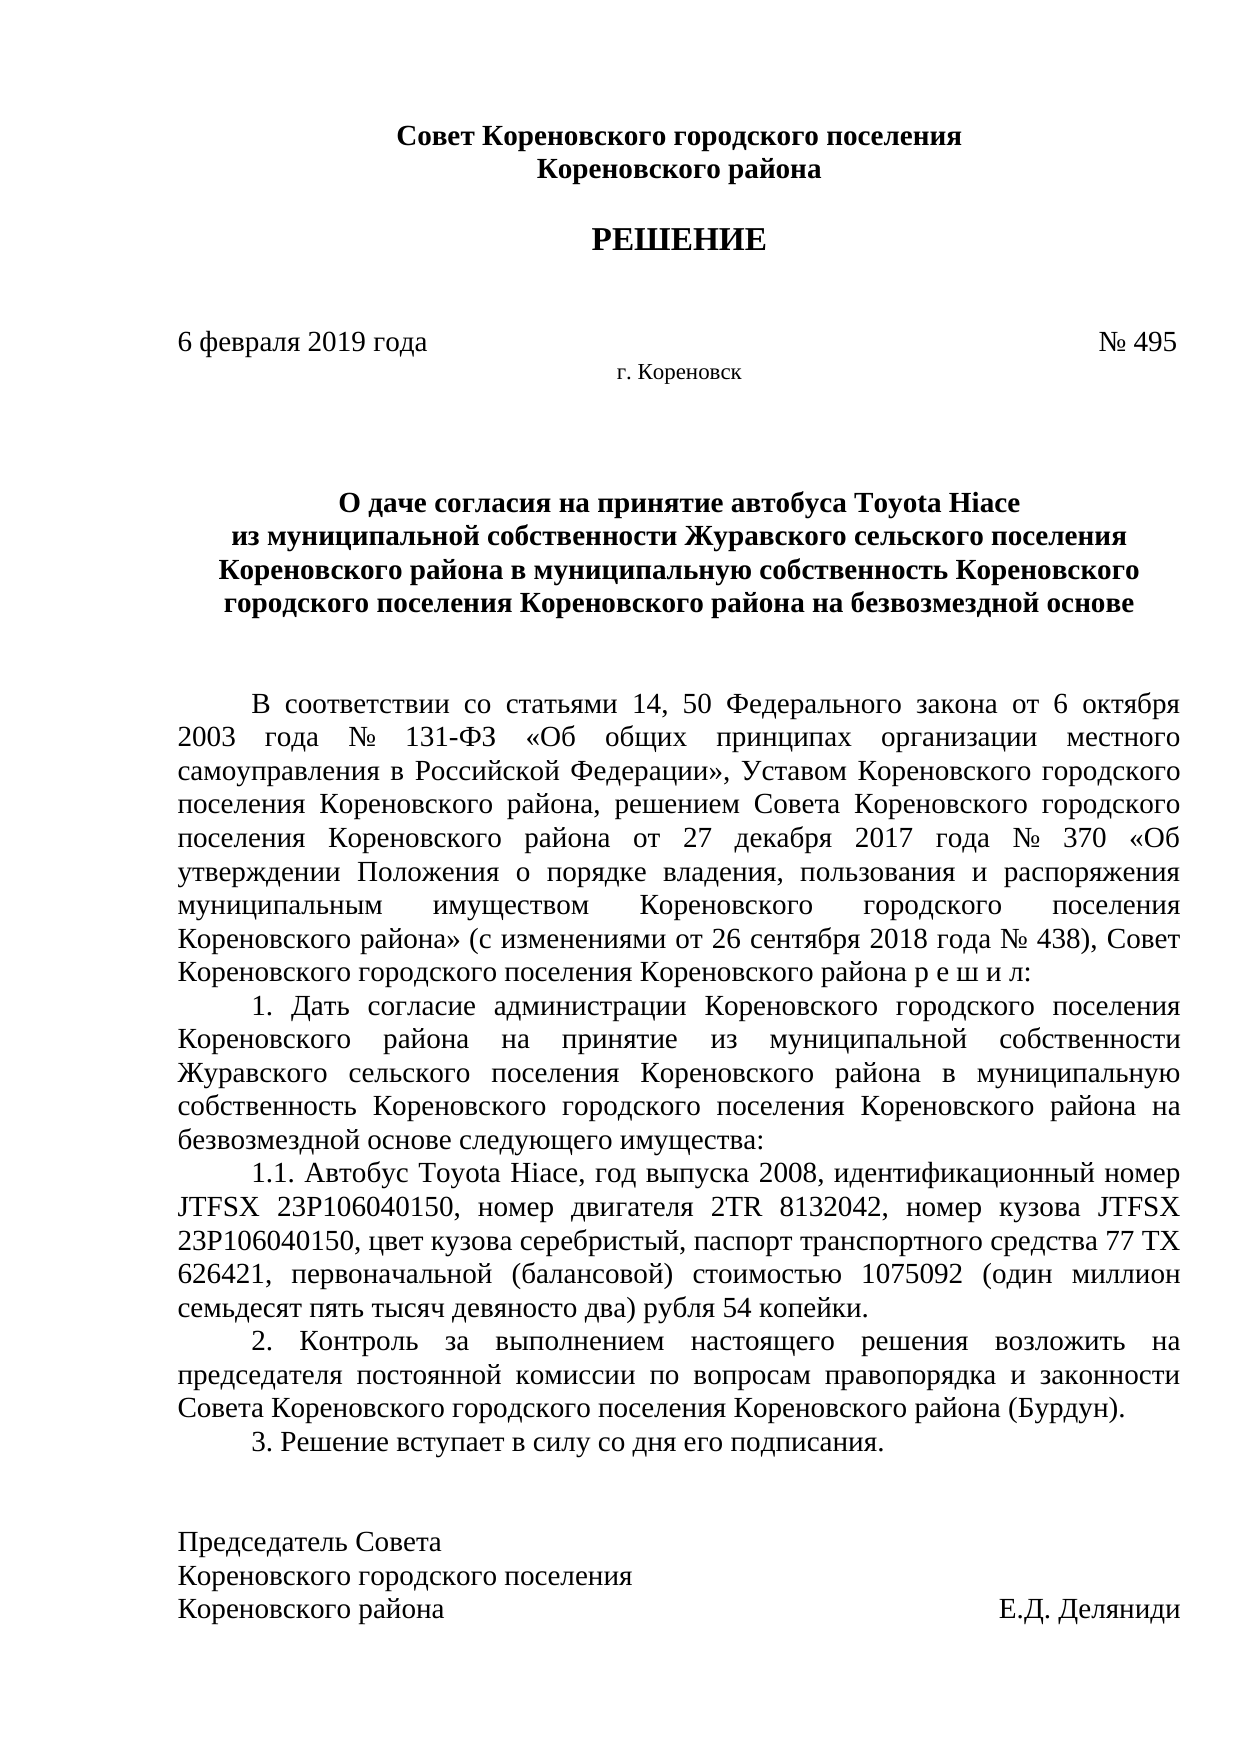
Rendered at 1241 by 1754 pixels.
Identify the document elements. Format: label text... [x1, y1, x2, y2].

text 1. Дать согласие администрации Кореновского городского поселения Кореновского района на принятие из муниципальной собственности Журавского сельского поселения Кореновского района в муниципальную собственность Кореновского городского поселения Кореновского района на безвозмездной основе следующего имущества: [177, 988, 1181, 1156]
text из муниципальной собственности Журавского сельского поселения Кореновского района в муниципальную собственность Кореновского городского поселения Кореновского района на безвозмездной основе [177, 518, 1181, 619]
text Кореновского района [177, 152, 1181, 185]
text 3. Решение вступает в силу со дня его подписания. [177, 1424, 1181, 1457]
text Председатель Совета [177, 1524, 1181, 1558]
text Кореновского района Е.Д. Деляниди [177, 1592, 1181, 1625]
text Совет Кореновского городского поселения [177, 118, 1181, 152]
text О даче согласия на принятие автобуса Toyota Hiace [177, 485, 1181, 518]
text 2. Контроль за выполнением настоящего решения возложить на председателя постоянной комиссии по вопросам правопорядка и законности Совета Кореновского городского поселения Кореновского района (Бурдун). [177, 1323, 1181, 1424]
text 6 февраля 2019 года № 495 [177, 324, 1181, 358]
text В соответствии со статьями 14, 50 Федерального закона от 6 октября 2003 года № 131-ФЗ «Об общих принципах организации местного самоуправления в Российской Федерации», Уставом Кореновского городского поселения Кореновского района, решением Совета Кореновского городского поселения Кореновского района от 27 декабря 2017 года № 370 «Об утверждении Положения о порядке владения, пользования и распоряжения муниципальным имуществом Кореновского городского поселения Кореновского района» (с изменениями от 26 сентября 2018 года № 438), Совет Кореновского городского поселения Кореновского района р е ш и л: [177, 686, 1181, 988]
text г. Кореновск [177, 358, 1181, 384]
text 1.1. Автобус Toyota Hiace, год выпуска 2008, идентификационный номер JTFSX 23P106040150, номер двигателя 2TR 8132042, номер кузова JTFSX 23P106040150, цвет кузова серебристый, паспорт транспортного средства 77 TX 626421, первоначальной (балансовой) стоимостью 1075092 (один миллион семьдесят пять тысяч девяносто два) рубля 54 копейки. [177, 1156, 1181, 1323]
text Кореновского городского поселения [177, 1558, 1181, 1592]
text РЕШЕНИЕ [177, 219, 1181, 257]
